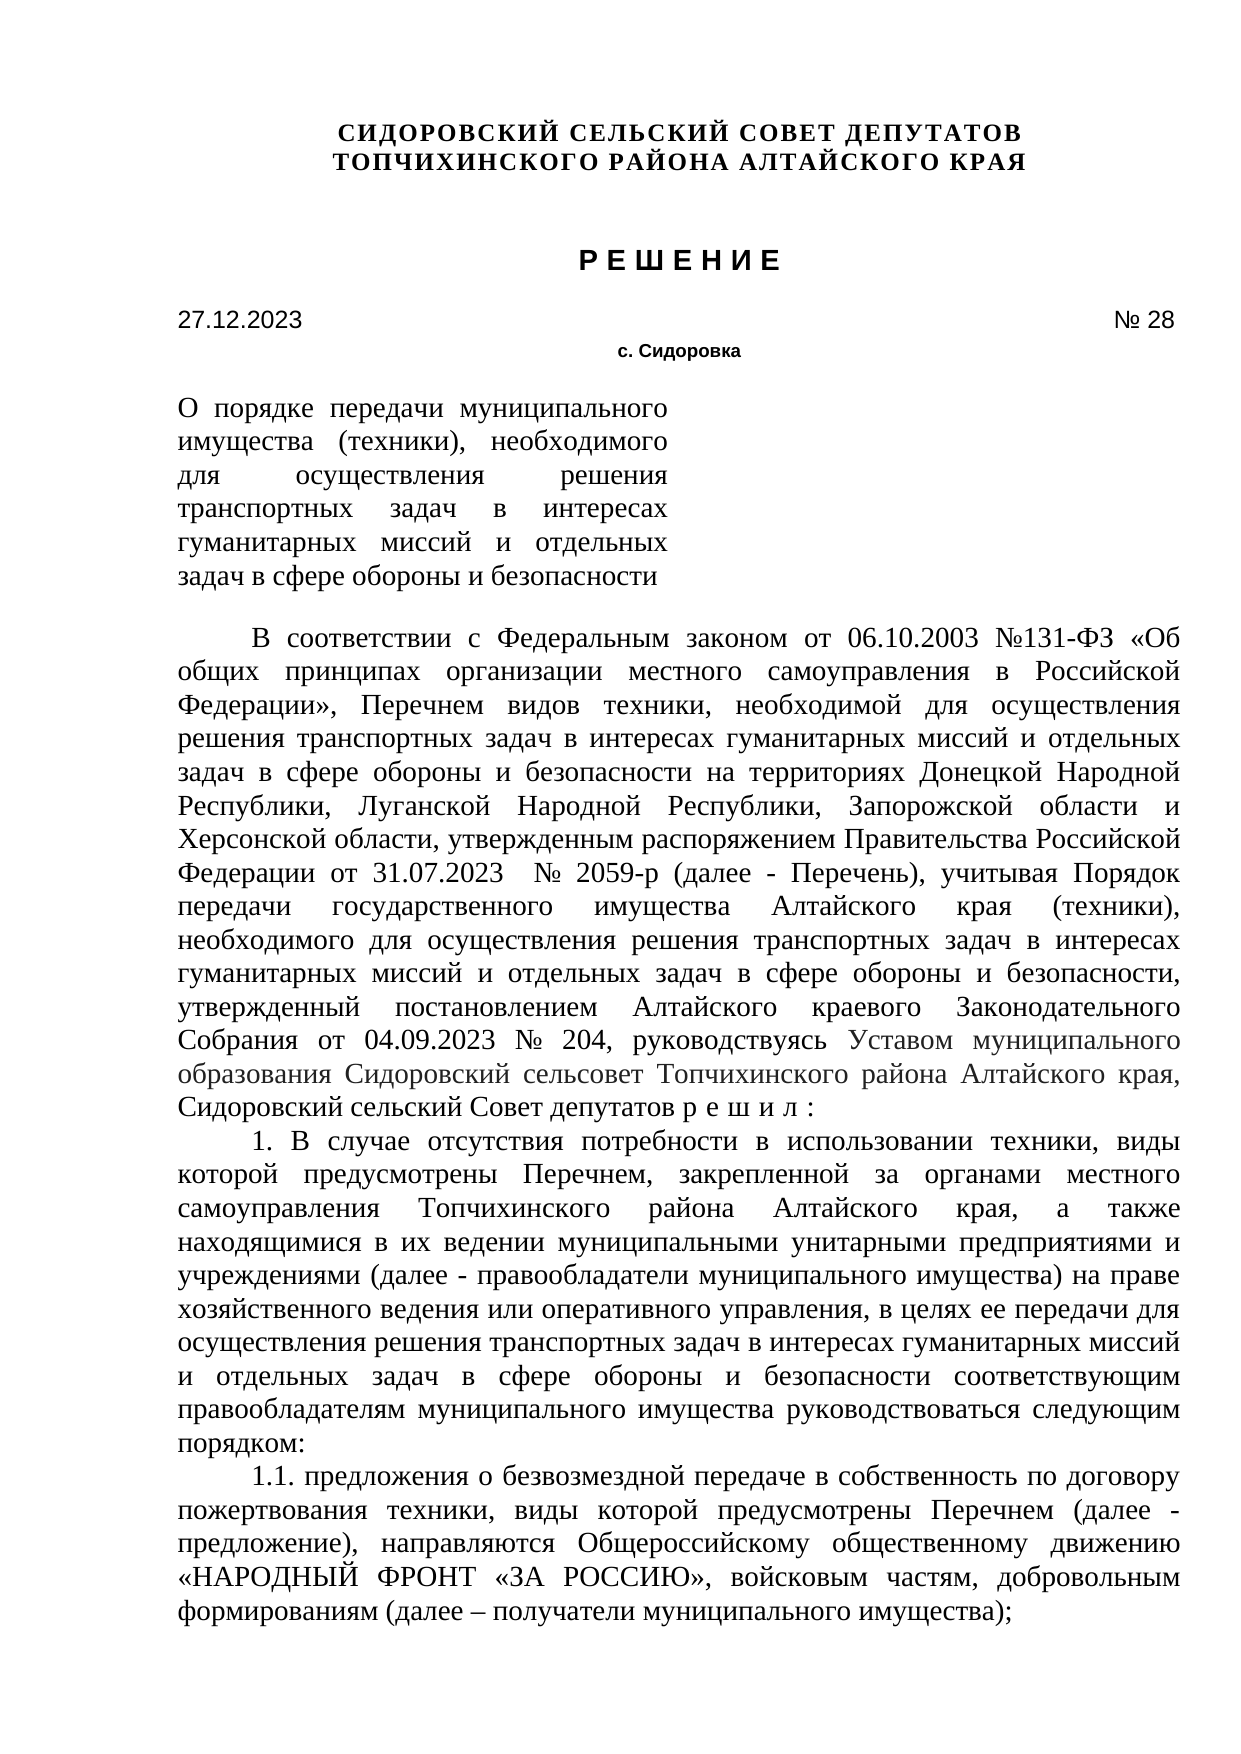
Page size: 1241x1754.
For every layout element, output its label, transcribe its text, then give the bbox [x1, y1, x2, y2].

text В соответствии с Федеральным законом от 06.10.2003 №131-ФЗ «Об общих принципах организации местного самоуправления в Российской Федерации», Перечнем видов техники, необходимой для осуществления решения транспортных задач в интересах гуманитарных миссий и отдельных задач в сфере обороны и безопасности на территориях Донецкой Народной Республики, Луганской Народной Республики, Запорожской области и Херсонской области, утвержденным распоряжением Правительства Российской Федерации от 31.07.2023 № 2059-р (далее - Перечень), учитывая Порядок передачи государственного имущества Алтайского края (техники), необходимого для осуществления решения транспортных задач в интересах гуманитарных миссий и отдельных задач в сфере обороны и безопасности, утвержденный постановлением Алтайского краевого Законодательного Собрания от 04.09.2023 № 204, руководствуясь Уставом муниципального образования Сидоровский сельсовет Топчихинского района Алтайского края, Сидоровский сельский Совет депутатов решил: [177, 620, 1181, 1056]
text с. Сидоровка [177, 339, 1181, 361]
text ТОПЧИХИНСКОГО РАЙОНА АЛТАЙСКОГО КРАЯ [177, 147, 1181, 176]
text СИДОРОВСКИЙ СЕЛЬСКИЙ СОВЕТ ДЕПУТАТОВ [177, 118, 1181, 147]
text 1.1. предложения о безвозмездной передаче в собственность по договору пожертвования техники, виды которой предусмотрены Перечнем (далее - предложение), направляются Общероссийскому общественному движению «НАРОДНЫЙ ФРОНТ «ЗА РОССИЮ», войсковым частям, добровольным формированиям (далее – получатели муниципального имущества); [177, 1458, 1181, 1626]
text 27.12.2023 № 28 [177, 305, 1181, 334]
table_header О порядке передачи муниципального имущества (техники), необходимого для осуществления решения транспортных задач в интересах гуманитарных миссий и отдельных задач в сфере обороны и безопасности [166, 390, 679, 591]
text РЕШЕНИЕ [177, 243, 1181, 276]
text 1. В случае отсутствия потребности в использовании техники, виды которой предусмотрены Перечнем, закрепленной за органами местного самоуправления Топчихинского района Алтайского края, а также находящимися в их ведении муниципальными унитарными предприятиями и учреждениями (далее - правообладатели муниципального имущества) на праве хозяйственного ведения или оперативного управления, в целях ее передачи для осуществления решения транспортных задач в интересах гуманитарных миссий и отдельных задач в сфере обороны и безопасности соответствующим правообладателям муниципального имущества руководствоваться следующим порядком: [177, 1123, 1181, 1458]
